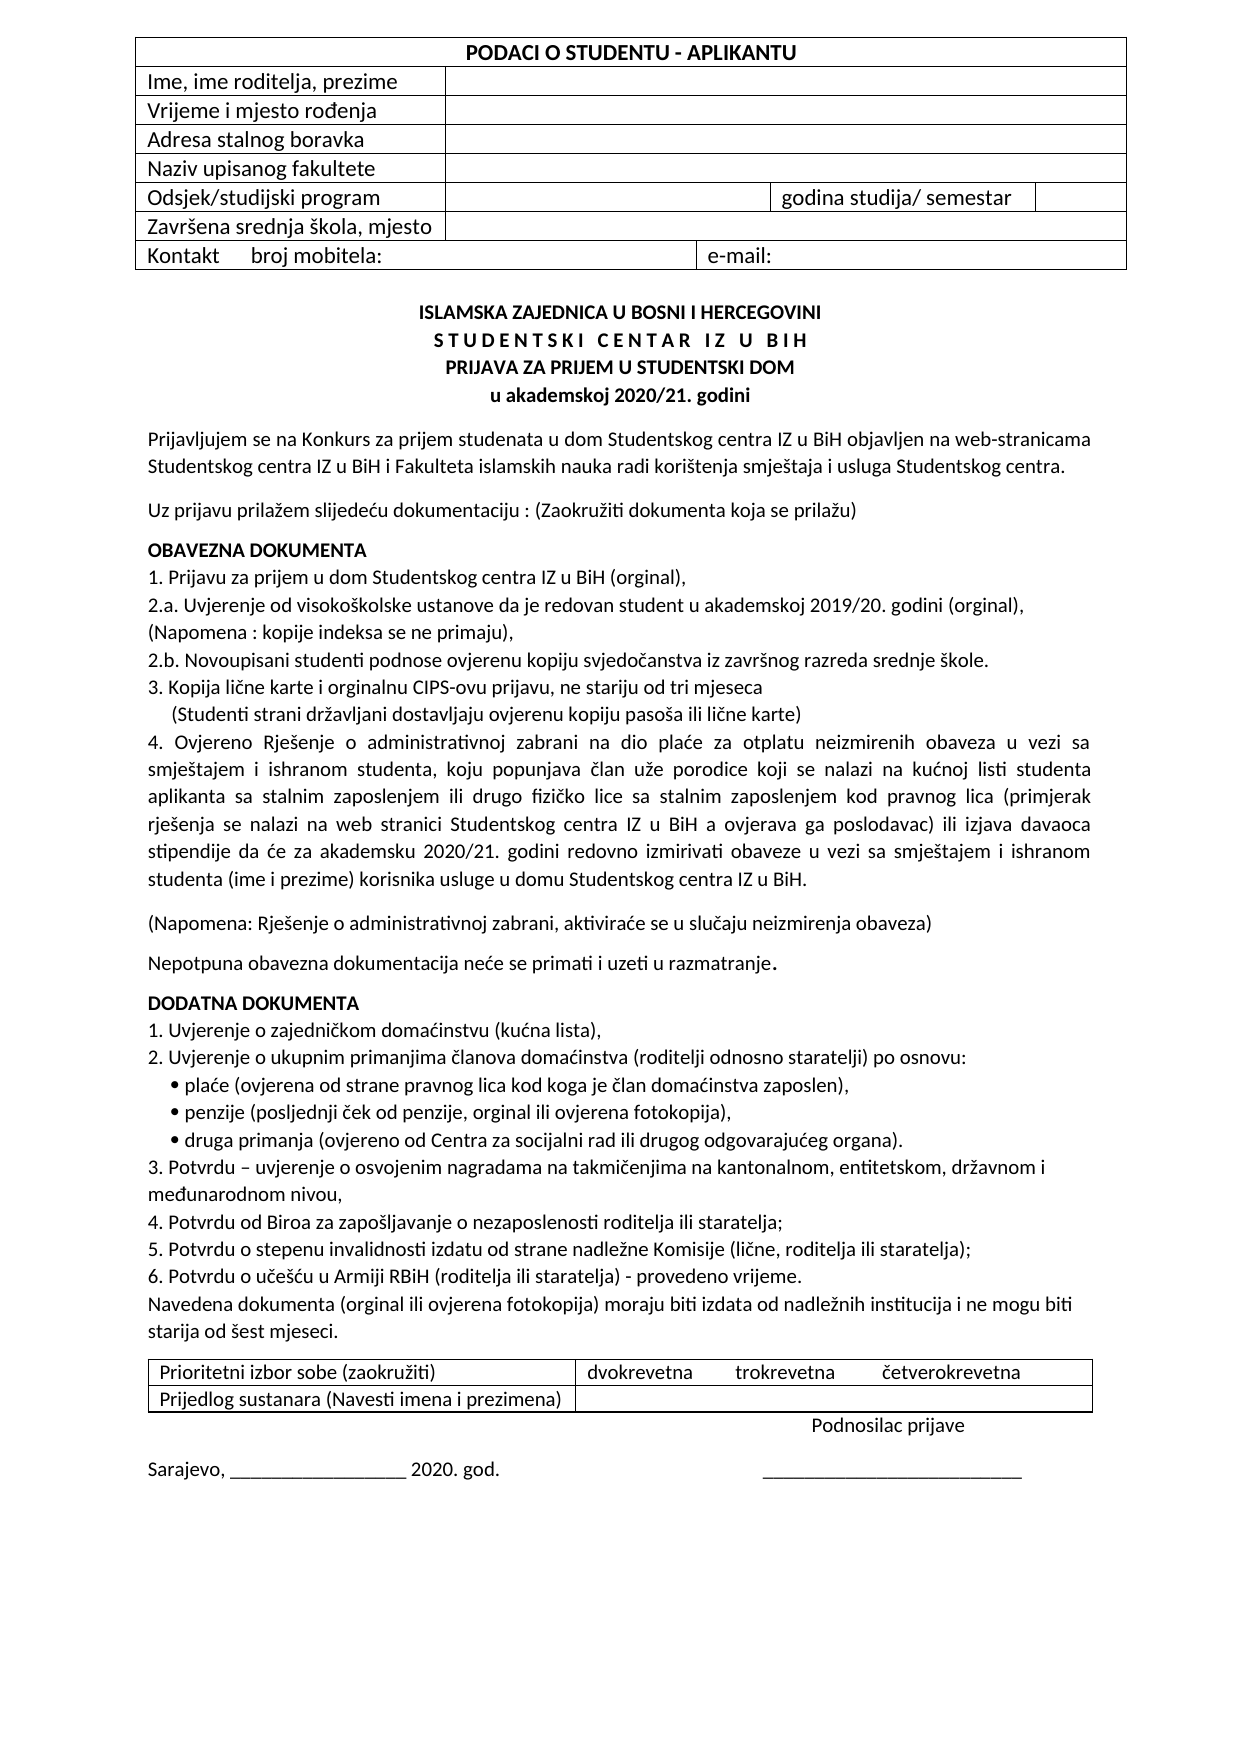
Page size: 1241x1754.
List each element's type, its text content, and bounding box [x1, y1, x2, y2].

table_cell [576, 1386, 1092, 1411]
table_cell Adresa stalnog boravka [136, 125, 445, 153]
text Uz prijavu prilažem slijedeću dokumentaciju : (Zaokružiti dokumenta koja se prilažu) [148, 497, 1093, 523]
text 2.a. Uvjerenje od visokoškolske ustanove da je redovan student u akademskoj 2019/20. godini (orginal), [148, 592, 1093, 617]
table_cell [446, 154, 1126, 182]
table_cell [446, 212, 1126, 240]
text S T U D E N T S K I C E N T A R I Z U B I H [148, 327, 1093, 352]
table_cell [446, 125, 1126, 153]
table_cell [446, 96, 1126, 124]
text 5. Potvrdu o stepenu invalidnosti izdatu od strane nadležne Komisije (lične, roditelja ili staratelja); [148, 1236, 1093, 1262]
text Prijavljujem se na Konkurs za prijem studenata u dom Studentskog centra IZ u BiH objavljen na web-stranicama Studentskog centra IZ u BiH i Fakulteta islamskih nauka radi korištenja smještaja i usluga Studentskog centra. [148, 426, 1093, 479]
text 4. Ovjereno Rješenje o administrativnoj zabrani na dio plaće za otplatu neizmirenih obaveza u vezi sa smještajem i ishranom studenta, koju popunjava član uže porodice koji se nalazi na kućnoj listi studenta aplikanta sa stalnim zaposlenjem ili drugo fizičko lice sa stalnim zaposlenjem kod pravnog lica (primjerak rješenja se nalazi na web stranici Studentskog centra IZ u BiH a ovjerava ga poslodavac) ili izjava davaoca stipendije da će za akademsku 2020/21. godini redovno izmirivati obaveze u vezi sa smještajem i ishranom studenta (ime i prezime) korisnika usluge u domu Studentskog centra IZ u BiH. [148, 729, 1093, 891]
text Podnosilac prijave [148, 1413, 1093, 1438]
text ISLAMSKA ZAJEDNICA U BOSNI I HERCEGOVINI [148, 299, 1093, 325]
text 6. Potvrdu o učešću u Armiji RBiH (roditelja ili staratelja) - provedeno vrijeme. [148, 1264, 1093, 1289]
table_cell Prijedlog sustanara (Navesti imena i prezimena) [149, 1386, 575, 1411]
text 2.b. Novoupisani studenti podnose ovjerenu kopiju svjedočanstva iz završnog razreda srednje škole. [148, 647, 1093, 672]
table_cell e-mail: [697, 241, 1126, 269]
text penzije (posljednji ček od penzije, orginal ili ovjerena fotokopija), [148, 1099, 1093, 1125]
table_cell [446, 67, 1126, 95]
table_cell Ime, ime roditelja, prezime [136, 67, 445, 95]
table_header PODACI O STUDENTU - APLIKANTU [136, 38, 1126, 66]
table_cell [1036, 183, 1126, 211]
text 1. Prijavu za prijem u dom Studentskog centra IZ u BiH (orginal), [148, 564, 1093, 590]
table_cell Kontakt broj mobitela: [136, 241, 696, 269]
text Sarajevo, _________________ 2020. god. _________________________ [148, 1456, 1093, 1482]
text u akademskoj 2020/21. godini [148, 382, 1093, 407]
table_header dvokrevetna trokrevetna četverokrevetna [576, 1360, 1092, 1385]
table_cell godina studija/ semestar [771, 183, 1035, 211]
table_cell Završena srednja škola, mjesto [136, 212, 445, 240]
text plaće (ovjerena od strane pravnog lica kod koga je član domaćinstva zaposlen), [148, 1072, 1093, 1097]
text (Studenti strani državljani dostavljaju ovjerenu kopiju pasoša ili lične karte) [148, 702, 1093, 727]
table_cell Vrijeme i mjesto rođenja [136, 96, 445, 124]
text PRIJAVA ZA PRIJEM U STUDENTSKI DOM [148, 354, 1093, 380]
text (Napomena : kopije indeksa se ne primaju), [148, 619, 1093, 645]
text 4. Potvrdu od Biroa za zapošljavanje o nezaposlenosti roditelja ili staratelja; [148, 1209, 1093, 1234]
text Nepotpuna obavezna dokumentacija neće se primati i uzeti u razmatranje. [148, 950, 1093, 975]
text 3. Kopija lične karte i orginalnu CIPS-ovu prijavu, ne stariju od tri mjeseca [148, 674, 1093, 699]
text OBAVEZNA DOKUMENTA [148, 537, 1093, 563]
text 2. Uvjerenje o ukupnim primanjima članova domaćinstva (roditelji odnosno staratelji) po osnovu: [148, 1044, 1093, 1070]
table_cell [446, 183, 770, 211]
text (Napomena: Rješenje o administrativnoj zabrani, aktiviraće se u slučaju neizmirenja obaveza) [148, 910, 1093, 935]
text 1. Uvjerenje o zajedničkom domaćinstvu (kućna lista), [148, 1017, 1093, 1043]
text DODATNA DOKUMENTA [148, 990, 1093, 1015]
table_cell Naziv upisanog fakultete [136, 154, 445, 182]
text 3. Potvrdu – uvjerenje o osvojenim nagradama na takmičenjima na kantonalnom, entitetskom, državnom i međunarodnom nivou, [148, 1154, 1093, 1207]
table_cell Odsjek/studijski program [136, 183, 445, 211]
text Navedena dokumenta (orginal ili ovjerena fotokopija) moraju biti izdata od nadležnih institucija i ne mogu biti starija od šest mjeseci. [148, 1291, 1093, 1344]
text druga primanja (ovjereno od Centra za socijalni rad ili drugog odgovarajućeg organa). [148, 1127, 1093, 1152]
table_header Prioritetni izbor sobe (zaokružiti) [149, 1360, 575, 1385]
